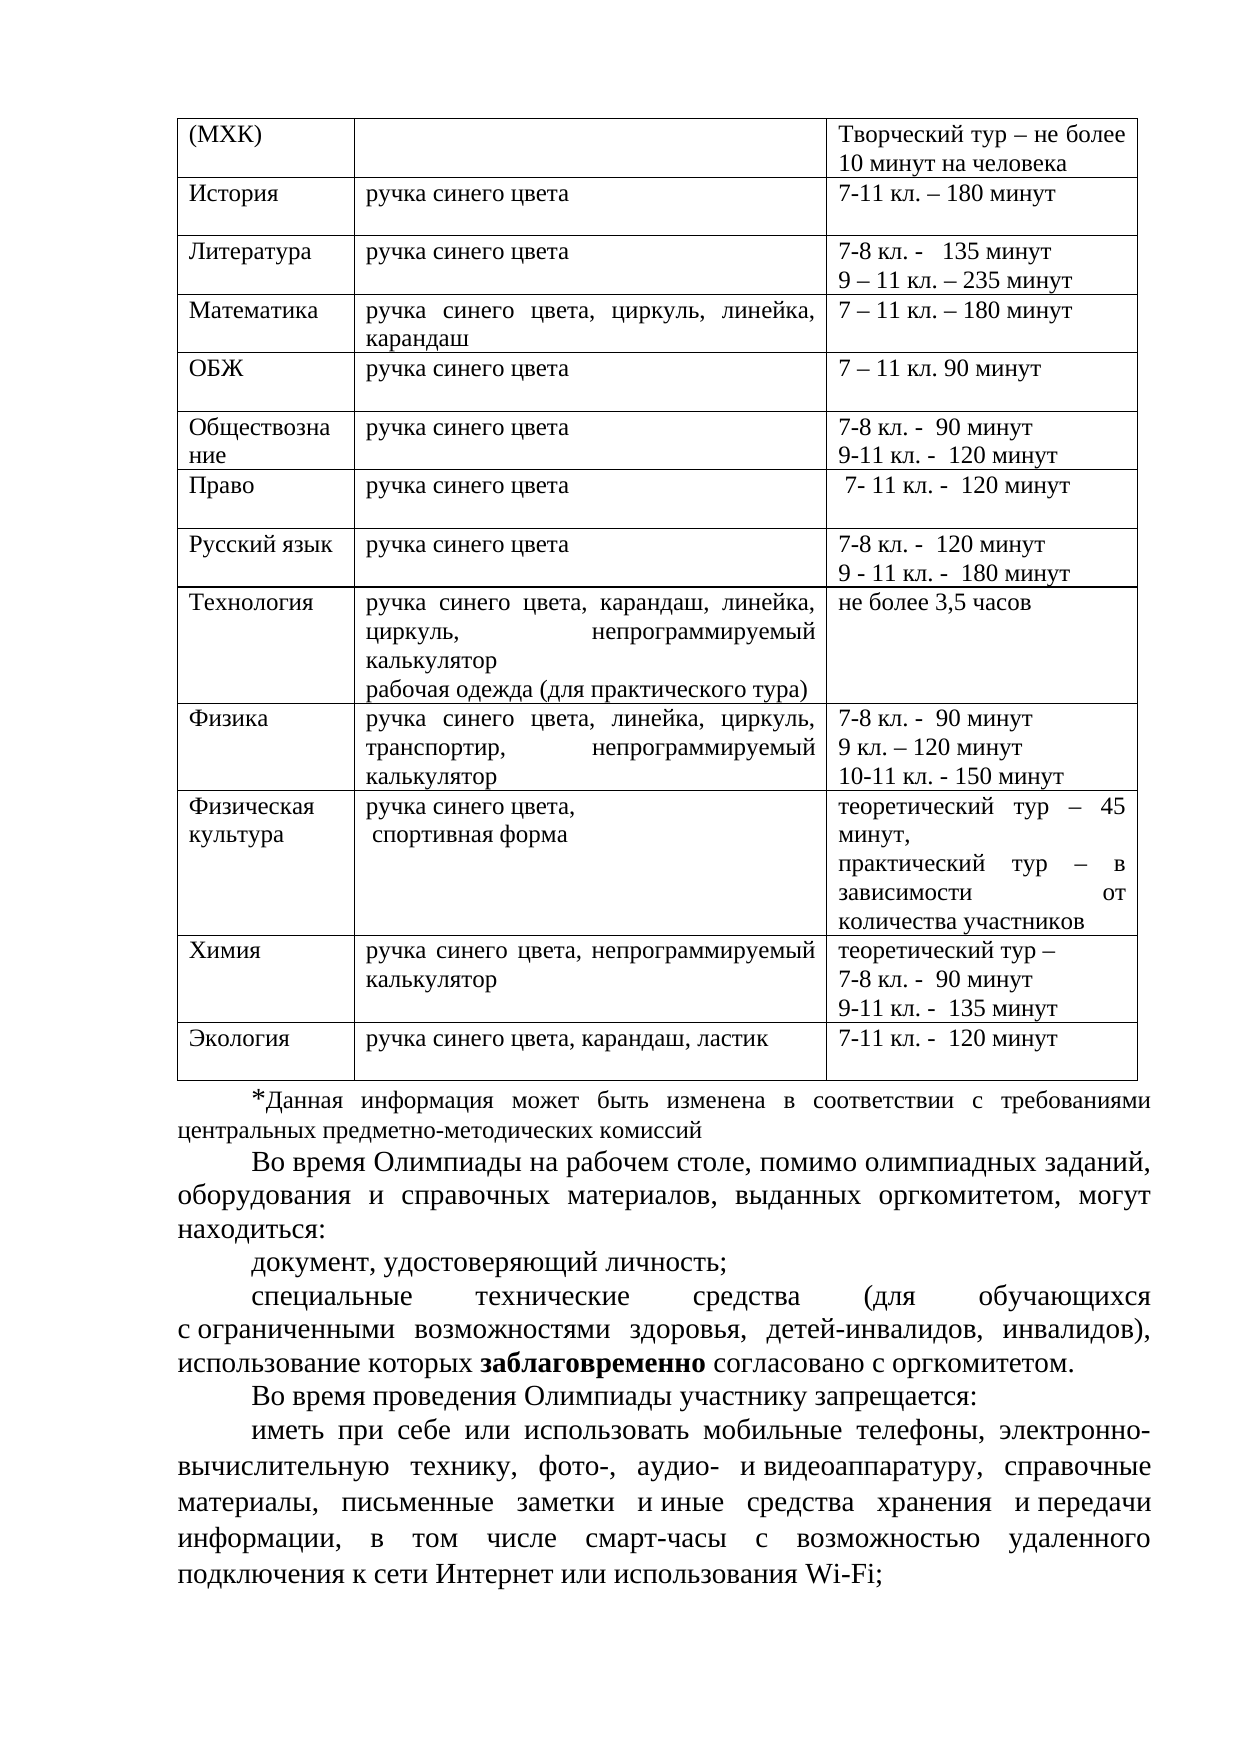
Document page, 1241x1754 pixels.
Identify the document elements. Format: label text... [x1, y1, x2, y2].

table_cell История [178, 178, 354, 235]
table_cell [827, 119, 1137, 177]
table_cell Обществознание [178, 412, 354, 469]
text *Данная информация может быть изменена в соответствии с требованиями центральных предметно-методических комиссий [177, 1081, 1152, 1144]
table_cell ручка синего цвета, непрограммируемый калькулятор [355, 936, 826, 1022]
table_cell Экология [178, 1023, 354, 1080]
table_cell 7-11 кл. - 120 минут [827, 1023, 1137, 1080]
table_cell 7-8 кл. - 90 минут 9-11 кл. - 120 минут [827, 412, 1137, 469]
text специальные технические средства (для обучающихся с ограниченными возможностями здоровья, детей-инвалидов, инвалидов), использование которых заблаговременно согласовано с оргкомитетом. [177, 1278, 1152, 1378]
table_cell ручка синего цвета, циркуль, линейка, карандаш [355, 295, 826, 352]
table_cell 7- 11 кл. - 120 минут [827, 470, 1137, 528]
table_cell ручка синего цвета [355, 412, 826, 469]
table_cell 7-8 кл. - 120 минут 9 - 11 кл. - 180 минут [827, 529, 1137, 586]
table_cell ручка синего цвета, карандаш, ластик [355, 1023, 826, 1080]
table_cell ручка синего цвета [355, 236, 826, 294]
table_cell Литература [178, 236, 354, 294]
table_cell ручка синего цвета [355, 178, 826, 235]
text документ, удостоверяющий личность; [177, 1244, 1152, 1278]
text иметь при себе или использовать мобильные телефоны, электронно-вычислительную технику, фото-, аудио- и видеоаппаратуру, справочные материалы, письменные заметки и иные средства хранения и передачи информации, в том числе смарт-часы с возможностью удаленного подключения к сети Интернет или использования Wi-Fi; [177, 1412, 1152, 1590]
table_cell теоретический тур – 45 минут, практический тур – в зависимости от количества участников [827, 791, 1137, 934]
text Во время проведения Олимпиады участнику запрещается: [177, 1378, 1152, 1412]
table_cell ручка синего цвета, линейка, циркуль, транспортир, непрограммируемый калькулятор [355, 704, 826, 790]
table_cell Физика [178, 704, 354, 790]
table_cell ручка синего цвета, спортивная форма [355, 791, 826, 934]
table_cell Технология [178, 588, 354, 702]
text Во время Олимпиады на рабочем столе, помимо олимпиадных заданий, оборудования и справочных материалов, выданных оргкомитетом, могут находиться: [177, 1144, 1152, 1244]
table_cell ручка синего цвета, карандаш, линейка, циркуль, непрограммируемый калькулятор рабочая одежда (для практического тура) [355, 588, 826, 702]
table_cell Русский язык [178, 529, 354, 586]
table_cell теоретический тур – 7-8 кл. - 90 минут 9-11 кл. - 135 минут [827, 936, 1137, 1022]
table_cell ручка синего цвета [355, 353, 826, 411]
table_cell 7-11 кл. – 180 минут [827, 178, 1137, 235]
table_cell Искусство (МХК) [178, 119, 354, 177]
table_cell 7 – 11 кл. – 180 минут [827, 295, 1137, 352]
table_cell ручка синего цвета [355, 470, 826, 528]
table_cell Химия [178, 936, 354, 1022]
table_cell 7-8 кл. - 90 минут 9 кл. – 120 минут 10-11 кл. - 150 минут [827, 704, 1137, 790]
table_cell Право [178, 470, 354, 528]
table_cell Математика [178, 295, 354, 352]
table_cell 7 – 11 кл. 90 минут [827, 353, 1137, 411]
table_cell ОБЖ [178, 353, 354, 411]
table_cell ручка синего цвета [355, 529, 826, 586]
table_cell 7-8 кл. - 135 минут 9 – 11 кл. – 235 минут [827, 236, 1137, 294]
table_cell не более 3,5 часов [827, 588, 1137, 702]
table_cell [355, 119, 826, 177]
table_cell Физическая культура [178, 791, 354, 934]
